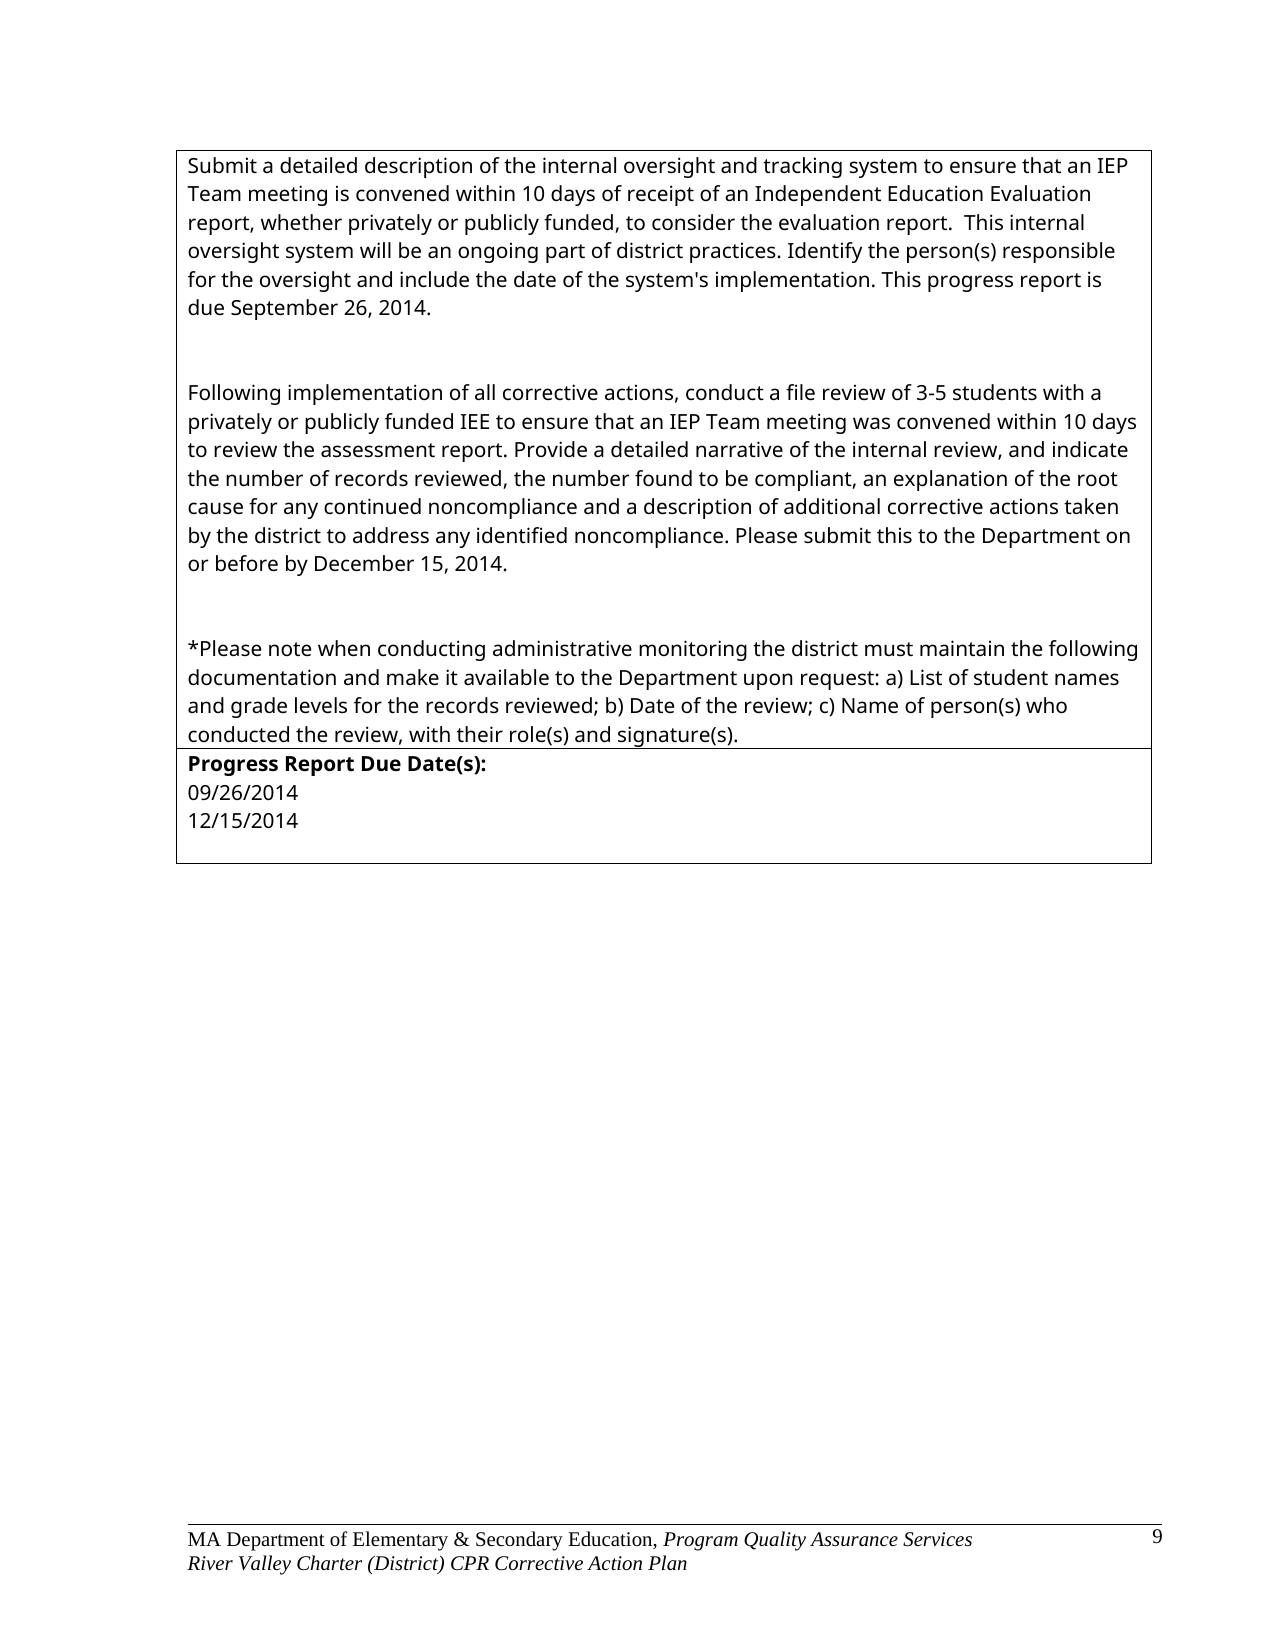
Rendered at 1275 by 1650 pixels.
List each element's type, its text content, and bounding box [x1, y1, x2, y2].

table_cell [177, 151, 1151, 748]
table_cell Progress Report Due Date(s): 09/26/2014 12/15/2014 [177, 749, 1151, 863]
